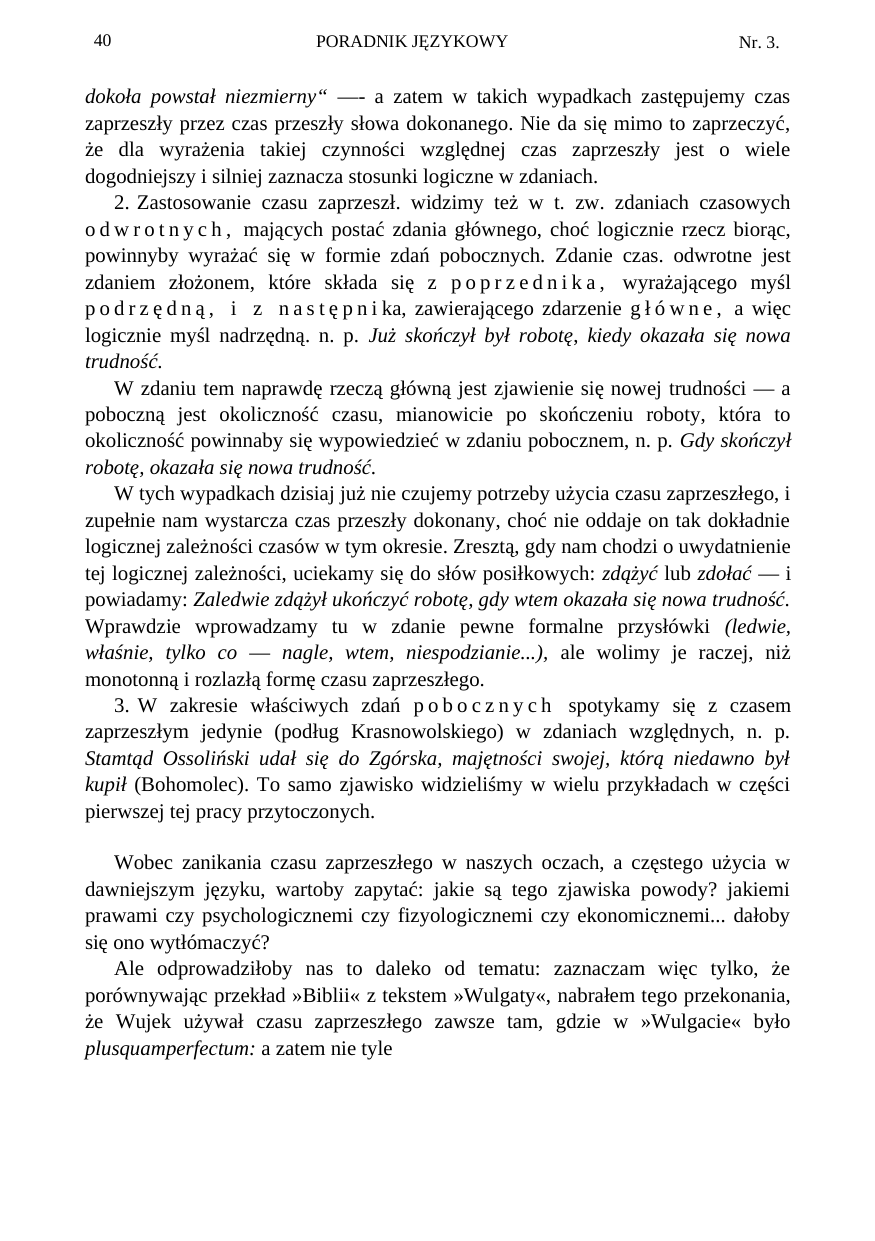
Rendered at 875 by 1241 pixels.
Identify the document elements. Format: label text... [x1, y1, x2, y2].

text PORADNIK JĘZYKOWY [316, 33, 508, 51]
text W zdaniu tem naprawdę rzeczą główną jest zjawienie się nowej trudności — a poboczną jest okoliczność czasu, mianowicie po skończeniu roboty, która to okoliczność powinnaby się wypowiedzieć w zdaniu pobocznem, n. p. Gdy skończył robotę, okazała się nowa trudność. [85, 374, 791, 480]
text 40 [94, 32, 112, 49]
text Wobec zanikania czasu zaprzeszłego w naszych oczach, a częstego użycia w dawniejszym języku, wartoby zapytać: jakie są tego zjawiska powody? jakiemi prawami czy psychologicznemi czy fizyologicznemi czy ekonomicznemi... dałoby się ono wytłómaczyć? [85, 849, 791, 954]
text dokoła powstał niezmierny“ —- a zatem w takich wypadkach zastępujemy czas zaprzeszły przez czas przeszły słowa dokonanego. Nie da się mimo to zaprzeczyć, że dla wyrażenia takiej czynności względnej czas zaprzeszły jest o wiele dogodniejszy i silniej zaznacza stosunki logiczne w zdaniach. [85, 83, 791, 189]
text W tych wypadkach dzisiaj już nie czujemy potrzeby użycia czasu zaprzeszłego, i zupełnie nam wystarcza czas przeszły dokonany, choć nie oddaje on tak dokładnie logicznej zależności czasów w tym okresie. Zresztą, gdy nam chodzi o uwydatnienie tej logicznej zależności, uciekamy się do słów posiłkowych: zdążyć lub zdołać — i powiadamy: Zaledwie zdążył ukończyć robotę, gdy wtem okazała się nowa trudność. Wprawdzie wprowadzamy tu w zdanie pewne formalne przysłówki (ledwie, właśnie, tylko co — nagle, wtem, niespodzianie...), ale wolimy je raczej, niż monotonną i rozlazłą formę czasu zaprzeszłego. [85, 480, 791, 691]
list Zastosowanie czasu zaprzeszł. widzimy też w t. zw. zdaniach czasowych odwrotnych, mających postać zdania głównego, choć logicznie rzecz biorąc, powinnyby wyrażać się w formie zdań pobocznych. Zdanie czas. odwrotne jest zdaniem złożonem, które składa się z poprzednika, wyrażającego myśl podrzędną, i z następnika, zawierającego zdarzenie główne, a więc logicznie myśl nadrzędną. n. p. Już skończył był robotę, kiedy okazała się nowa trudność. [85, 189, 791, 374]
text Nr. 3. [739, 34, 780, 52]
text Ale odprowadziłoby nas to daleko od tematu: zaznaczam więc tylko, że porównywając przekład »Biblii« z tekstem »Wulgaty«, nabrałem tego przekonania, że Wujek używał czasu zaprzeszłego zawsze tam, gdzie w »Wulgacie« było plusquamperfectum: a zatem nie tyle [85, 954, 791, 1060]
list W zakresie właściwych zdań pobocznych spotykamy się z czasem zaprzeszłym jedynie (podług Krasnowolskiego) w zdaniach względnych, n. p. Stamtąd Ossoliński udał się do Zgórska, majętności swojej, którą niedawno był kupił (Bohomolec). To samo zjawisko widzieliśmy w wielu przykładach w części pierwszej tej pracy przytoczonych. [85, 691, 791, 824]
